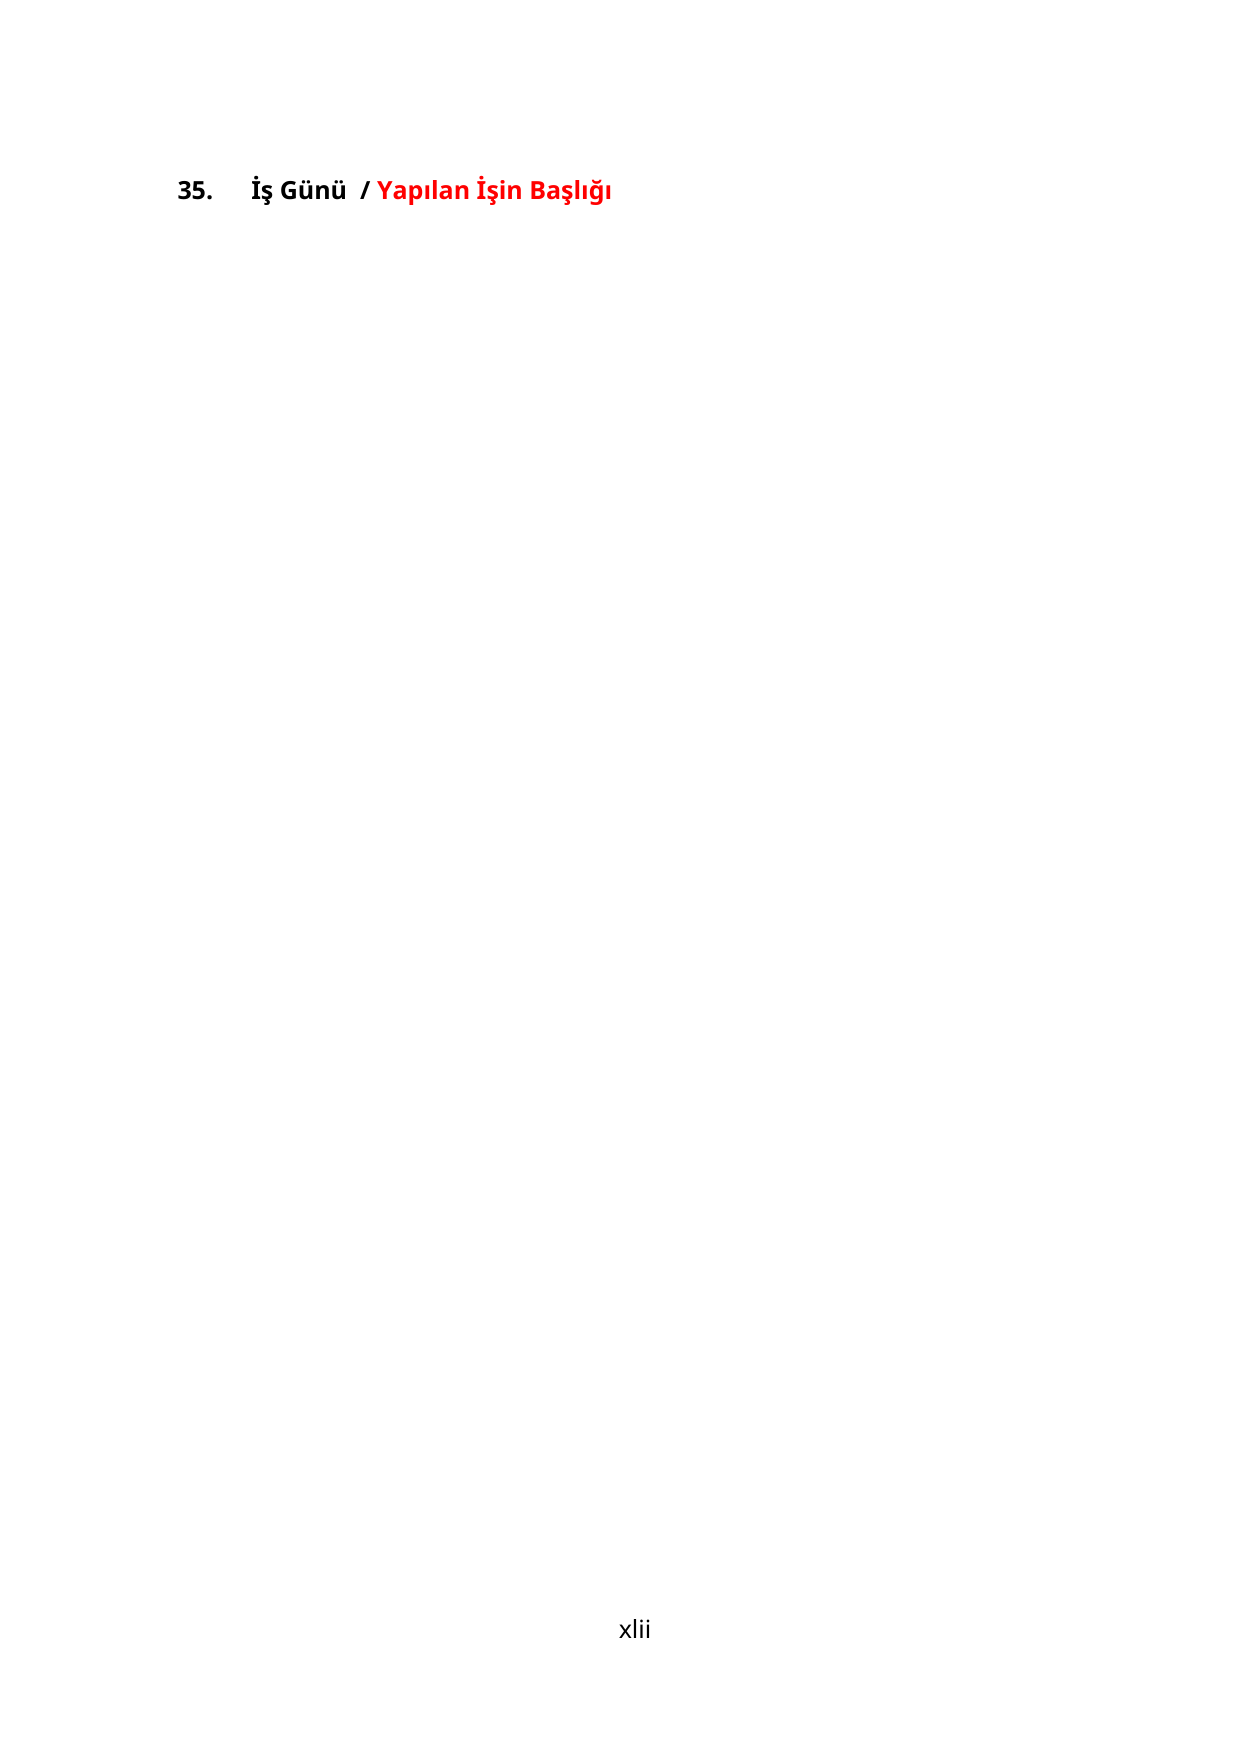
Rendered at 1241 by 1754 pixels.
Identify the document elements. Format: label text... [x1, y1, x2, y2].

subtitle İş Günü / Yapılan İşin Başlığı [177, 173, 1092, 207]
